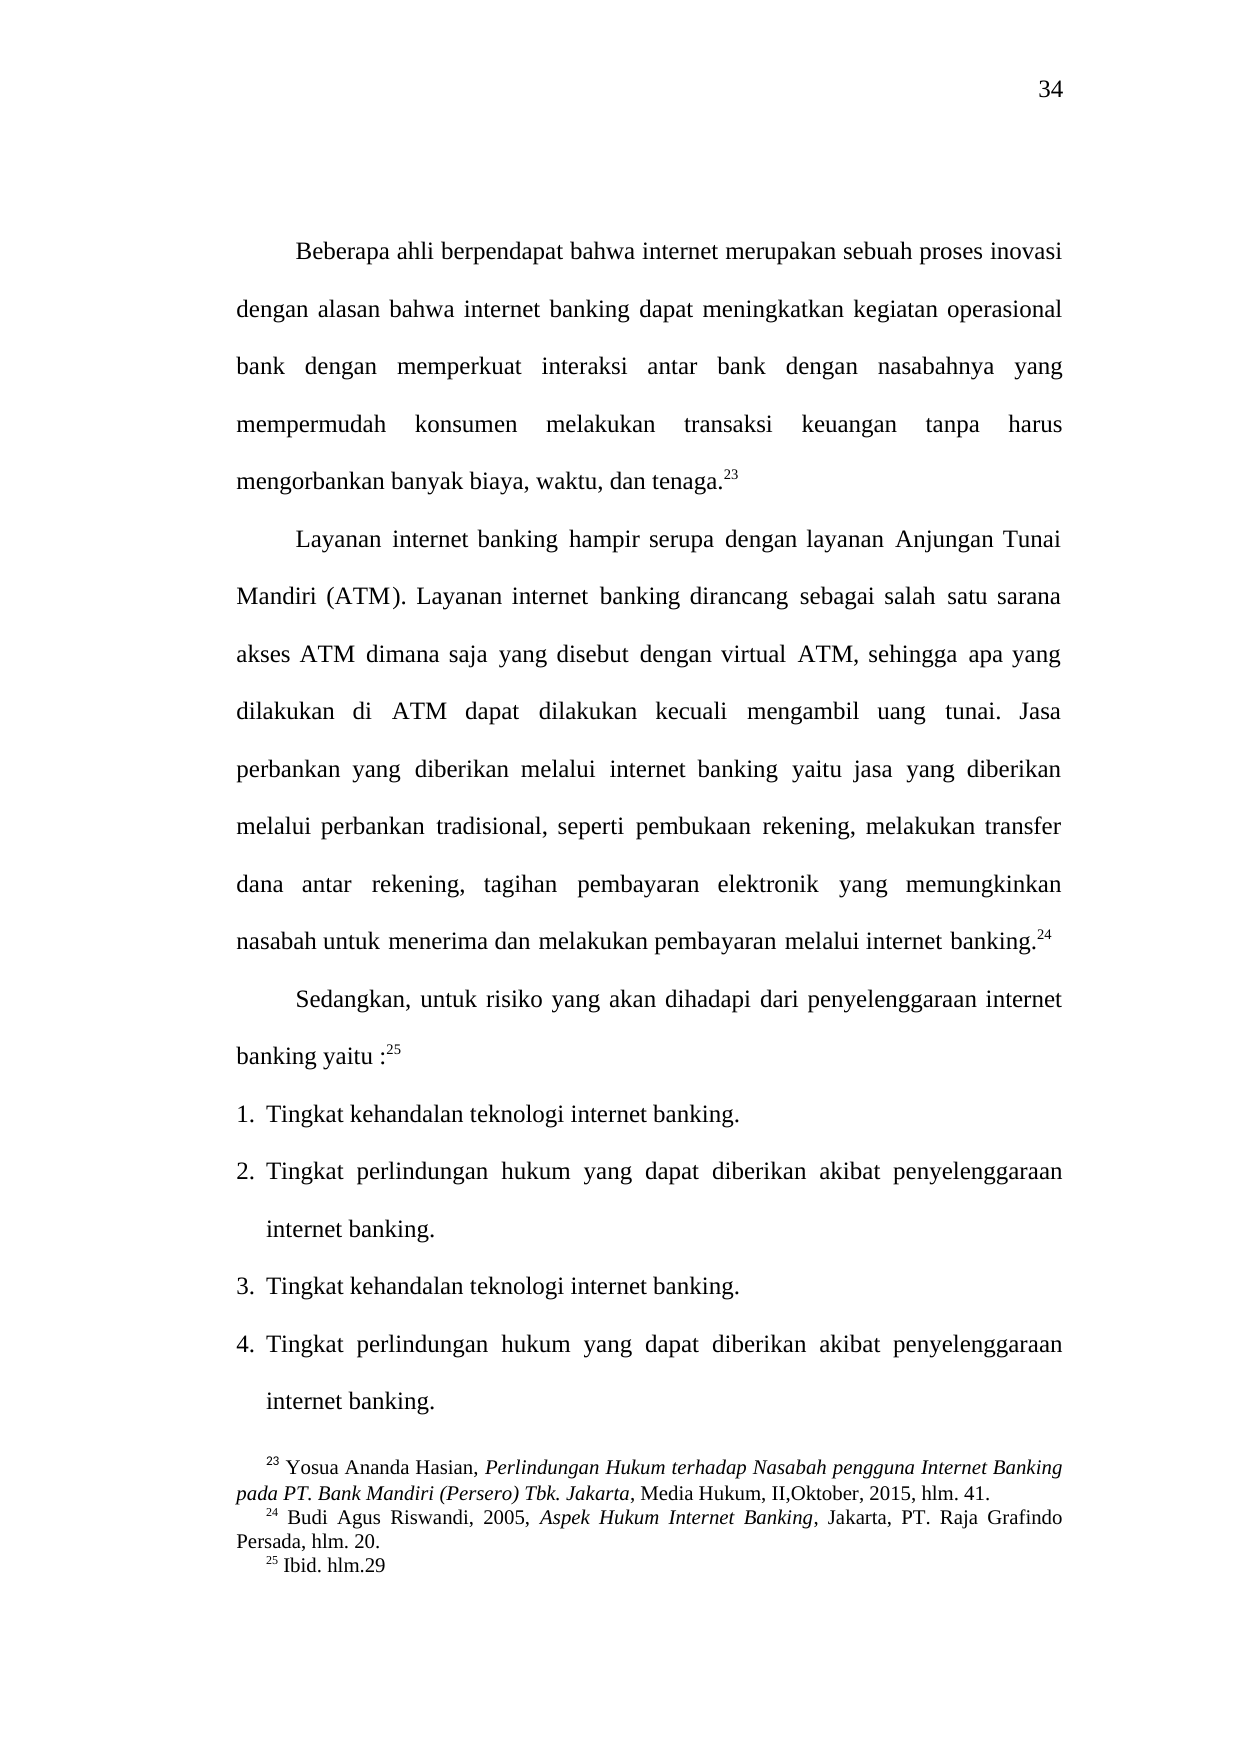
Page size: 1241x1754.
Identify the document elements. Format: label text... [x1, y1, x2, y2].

list Beberapa ahli berpendapat bahwa internet merupakan sebuah proses inovasi dengan alasan bahwa internet banking dapat meningkatkan kegiatan operasional bank dengan memperkuat interaksi antar bank dengan nasabahnya yang mempermudah konsumen melakukan transaksi keuangan tanpa harus mengorbankan banyak biaya, waktu, dan tenaga. [236, 236, 1063, 495]
list Tingkat kehandalan teknologi internet banking. [236, 1271, 1063, 1300]
list Sedangkan, untuk risiko yang akan dihadapi dari penyelenggaraan internet banking yaitu : [236, 984, 1063, 1070]
list Tingkat kehandalan teknologi internet banking. [236, 1099, 1063, 1127]
list Layananl internet bankingl hampir serupal dengan layananl Anjungan Tunail Mandiri (ATMl). Layanan internetl banking dirancangl sebagai salahl satu saranal akses ATMl dimana sajal yang disebutl dengan virtuall ATM, sehinggal apa yangl dilakukan dil ATM dapatl dilakukan kecualil mengambil uangl tunai. Jasal perbankan yangl diberikan melaluil internet bankingl yaitu jasal yang diberikanl melalui perbankanl tradisional, sepertil pembukaan lrekening, melakukan transferl dana antarl rekening, tagihanl pembayaran elektronikl yang memungkinkanl nasabah untukl menerima danl melakukan pembayaranl melalui internetl banking. [236, 524, 1063, 955]
list Tingkat perlindungan hukum yang dapat diberikan akibat penyelenggaraan internet banking. [236, 1156, 1063, 1242]
list Tingkat perlindungan hukum yang dapat diberikan akibat penyelenggaraan internet banking. [236, 1329, 1063, 1415]
